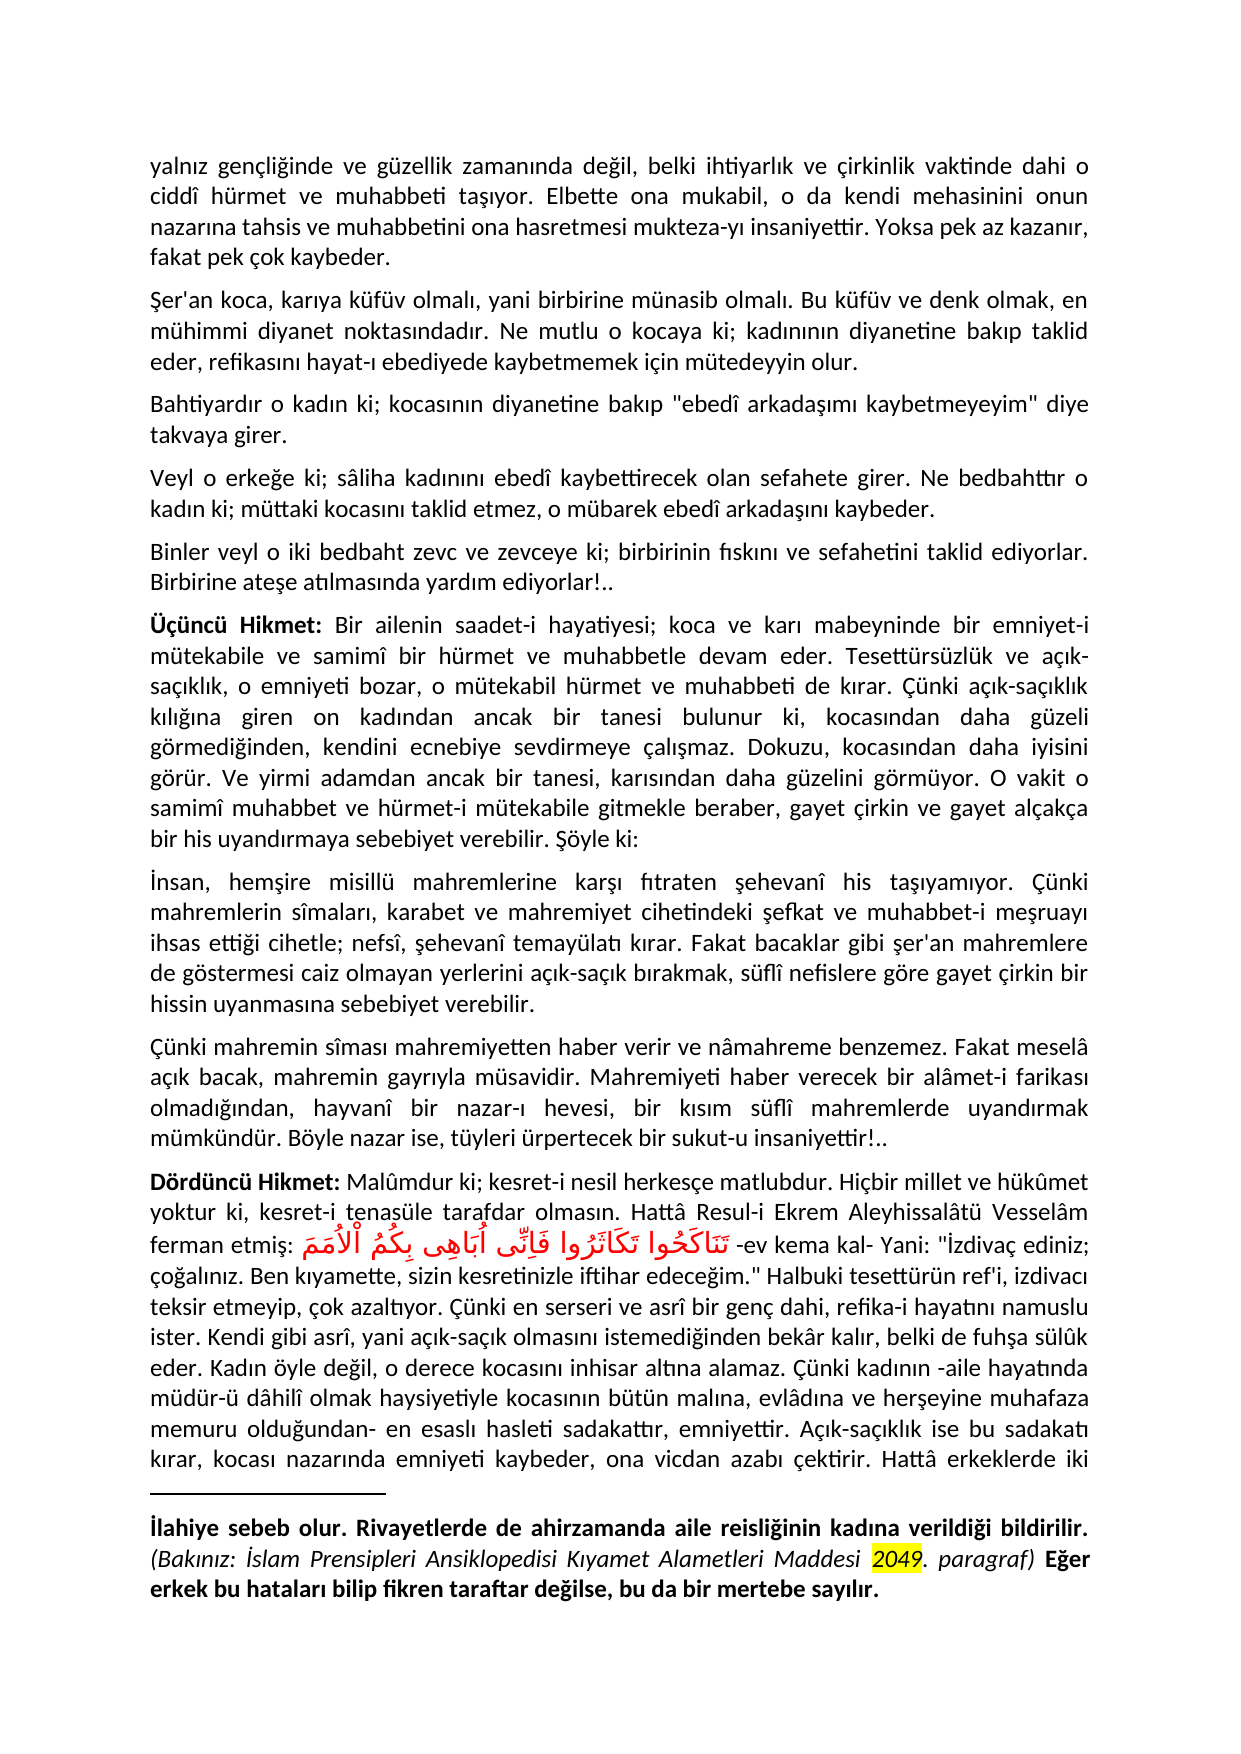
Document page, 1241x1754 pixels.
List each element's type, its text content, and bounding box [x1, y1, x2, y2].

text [150, 1166, 1090, 1474]
text Binler veyl o iki bedbaht zevc ve zevceye ki; birbirinin fıskını ve sefahetini taklid ediyorlar. Birbirine ateşe atılmasında yardım ediyorlar!.. [150, 536, 1090, 597]
text Üçüncü Hikmet: Bir ailenin saadet-i hayatiyesi; koca ve karı mabeyninde bir emniyet-i mütekabile ve samimî bir hürmet ve muhabbetle devam eder. Tesettürsüzlük ve açık-saçıklık, o emniyeti bozar, o mütekabil hürmet ve muhabbeti de kırar. Çünki açık-saçıklık kılığına giren on kadından ancak bir tanesi bulunur ki, kocasından daha güzeli görmediğinden, kendini ecnebiye sevdirmeye çalışmaz. Dokuzu, kocasından daha iyisini görür. Ve yirmi adamdan ancak bir tanesi, karısından daha güzelini görmüyor. O vakit o samimî muhabbet ve hürmet-i mütekabile gitmekle beraber, gayet çirkin ve gayet alçakça bir his uyandırmaya sebebiyet verebilir. Şöyle ki: [150, 609, 1090, 853]
text Bahtiyardır o kadın ki; kocasının diyanetine bakıp "ebedî arkadaşımı kaybetmeyeyim" diye takvaya girer. [150, 389, 1090, 450]
text İkinci Hikmet: Kadın ve erkek ortasında gayet esaslı ve şiddetli münasebet, muhabbet ve alâka; yalnız dünyevî hayatın ihtiyacından ileri gelmiyor. Evet bir kadın, kocasına yalnız hayat-ı dünyeviyeye mahsus bir refika-i hayat değildir. Belki hayat-ı ebediyede dahi bir refika-i hayattır. Madem hayat-ı ebediyede dahi kocasına refika-i hayattır; elbette ebedî arkadaşı ve dostu olan kocasının nazarından gayrı başkasının nazarını kendi mehasinine celbetmemek ve onu darıltmamak ve kıskandırmamak lâzım gelir. Madem mü'min olan kocası, sırr-ı imana binaen onun ile alâkası hayat-ı dünyeviyeye münhasır ve yalnız hayvanî ve güzellik vaktine mahsus muvakkat bir muhabbet değil; belki hayat-ı ebediyede dahi bir refika-i hayat noktasında esaslı ve ciddî bir muhabbetle, bir hürmetle alâkadardır. Hem yalnız gençliğinde ve güzellik zamanında değil, belki ihtiyarlık ve çirkinlik vaktinde dahi o ciddî hürmet ve muhabbeti taşıyor. Elbette ona mukabil, o da kendi mehasinini onun nazarına tahsis ve muhabbetini ona hasretmesi mukteza-yı insaniyettir. Yoksa pek az kazanır, fakat pek çok kaybeder. [150, 150, 1090, 272]
text Çünki mahremin sîması mahremiyetten haber verir ve nâmahreme benzemez. Fakat meselâ açık bacak, mahremin gayrıyla müsavidir. Mahremiyeti haber verecek bir alâmet-i farikası olmadığından, hayvanî bir nazar-ı hevesi, bir kısım süflî mahremlerde uyandırmak mümkündür. Böyle nazar ise, tüyleri ürpertecek bir sukut-u insaniyettir!.. [150, 1031, 1090, 1153]
text Şer'an koca, karıya küfüv olmalı, yani birbirine münasib olmalı. Bu küfüv ve denk olmak, en mühimmi diyanet noktasındadır. Ne mutlu o kocaya ki; kadınının diyanetine bakıp taklid eder, refikasını hayat-ı ebediyede kaybetmemek için mütedeyyin olur. [150, 284, 1090, 376]
text İnsan, hemşire misillü mahremlerine karşı fıtraten şehevanî his taşıyamıyor. Çünki mahremlerin sîmaları, karabet ve mahremiyet cihetindeki şefkat ve muhabbet-i meşruayı ihsas ettiği cihetle; nefsî, şehevanî temayülatı kırar. Fakat bacaklar gibi şer'an mahremlere de göstermesi caiz olmayan yerlerini açık-saçık bırakmak, süflî nefislere göre gayet çirkin bir hissin uyanmasına sebebiyet verebilir. [150, 866, 1090, 1018]
text Veyl o erkeğe ki; sâliha kadınını ebedî kaybettirecek olan sefahete girer. Ne bedbahttır o kadın ki; müttaki kocasını taklid etmez, o mübarek ebedî arkadaşını kaybeder. [150, 462, 1090, 523]
